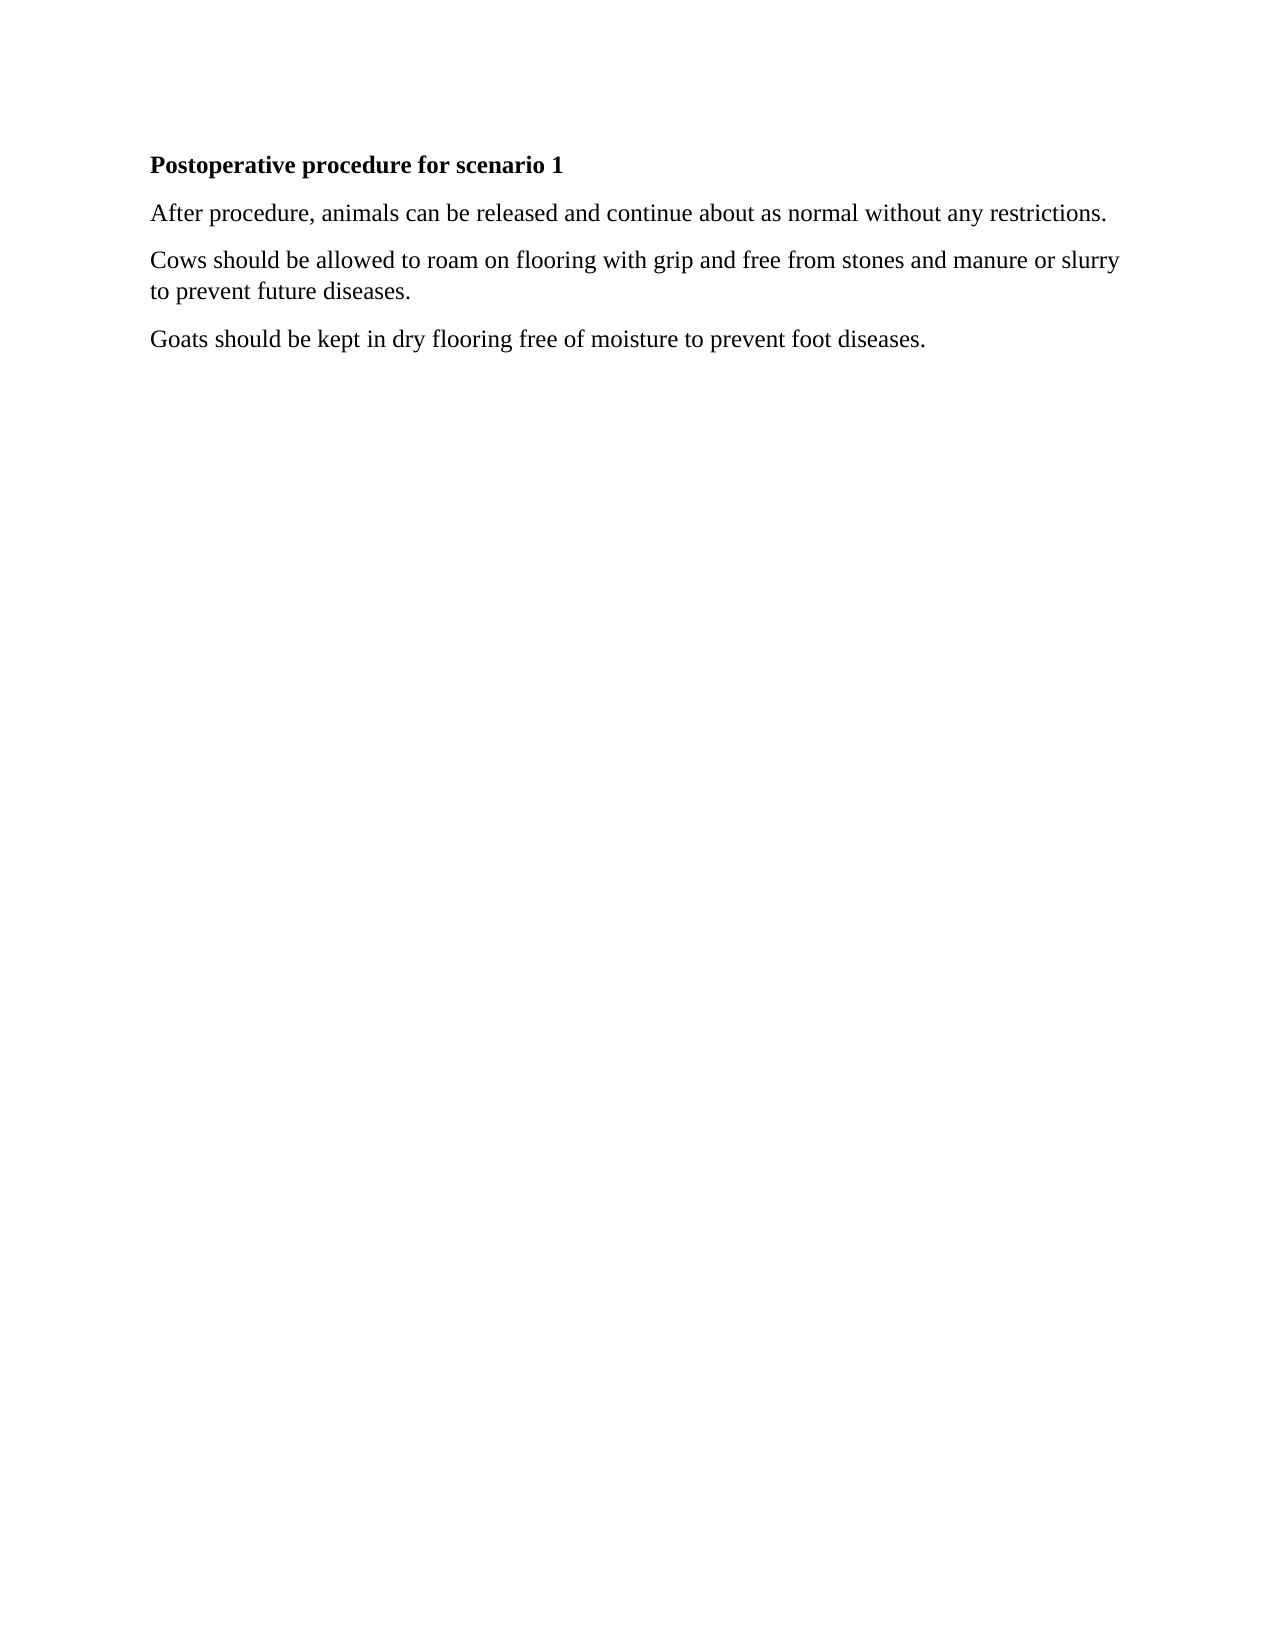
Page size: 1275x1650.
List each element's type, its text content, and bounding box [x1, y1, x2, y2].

text Goats should be kept in dry flooring free of moisture to prevent foot diseases. [150, 324, 1125, 353]
text After procedure, animals can be released and continue about as normal without any restrictions. [150, 198, 1125, 226]
text Postoperative procedure for scenario 1 [150, 150, 1125, 179]
text Cows should be allowed to roam on flooring with grip and free from stones and manure or slurry to prevent future diseases. [150, 245, 1125, 305]
